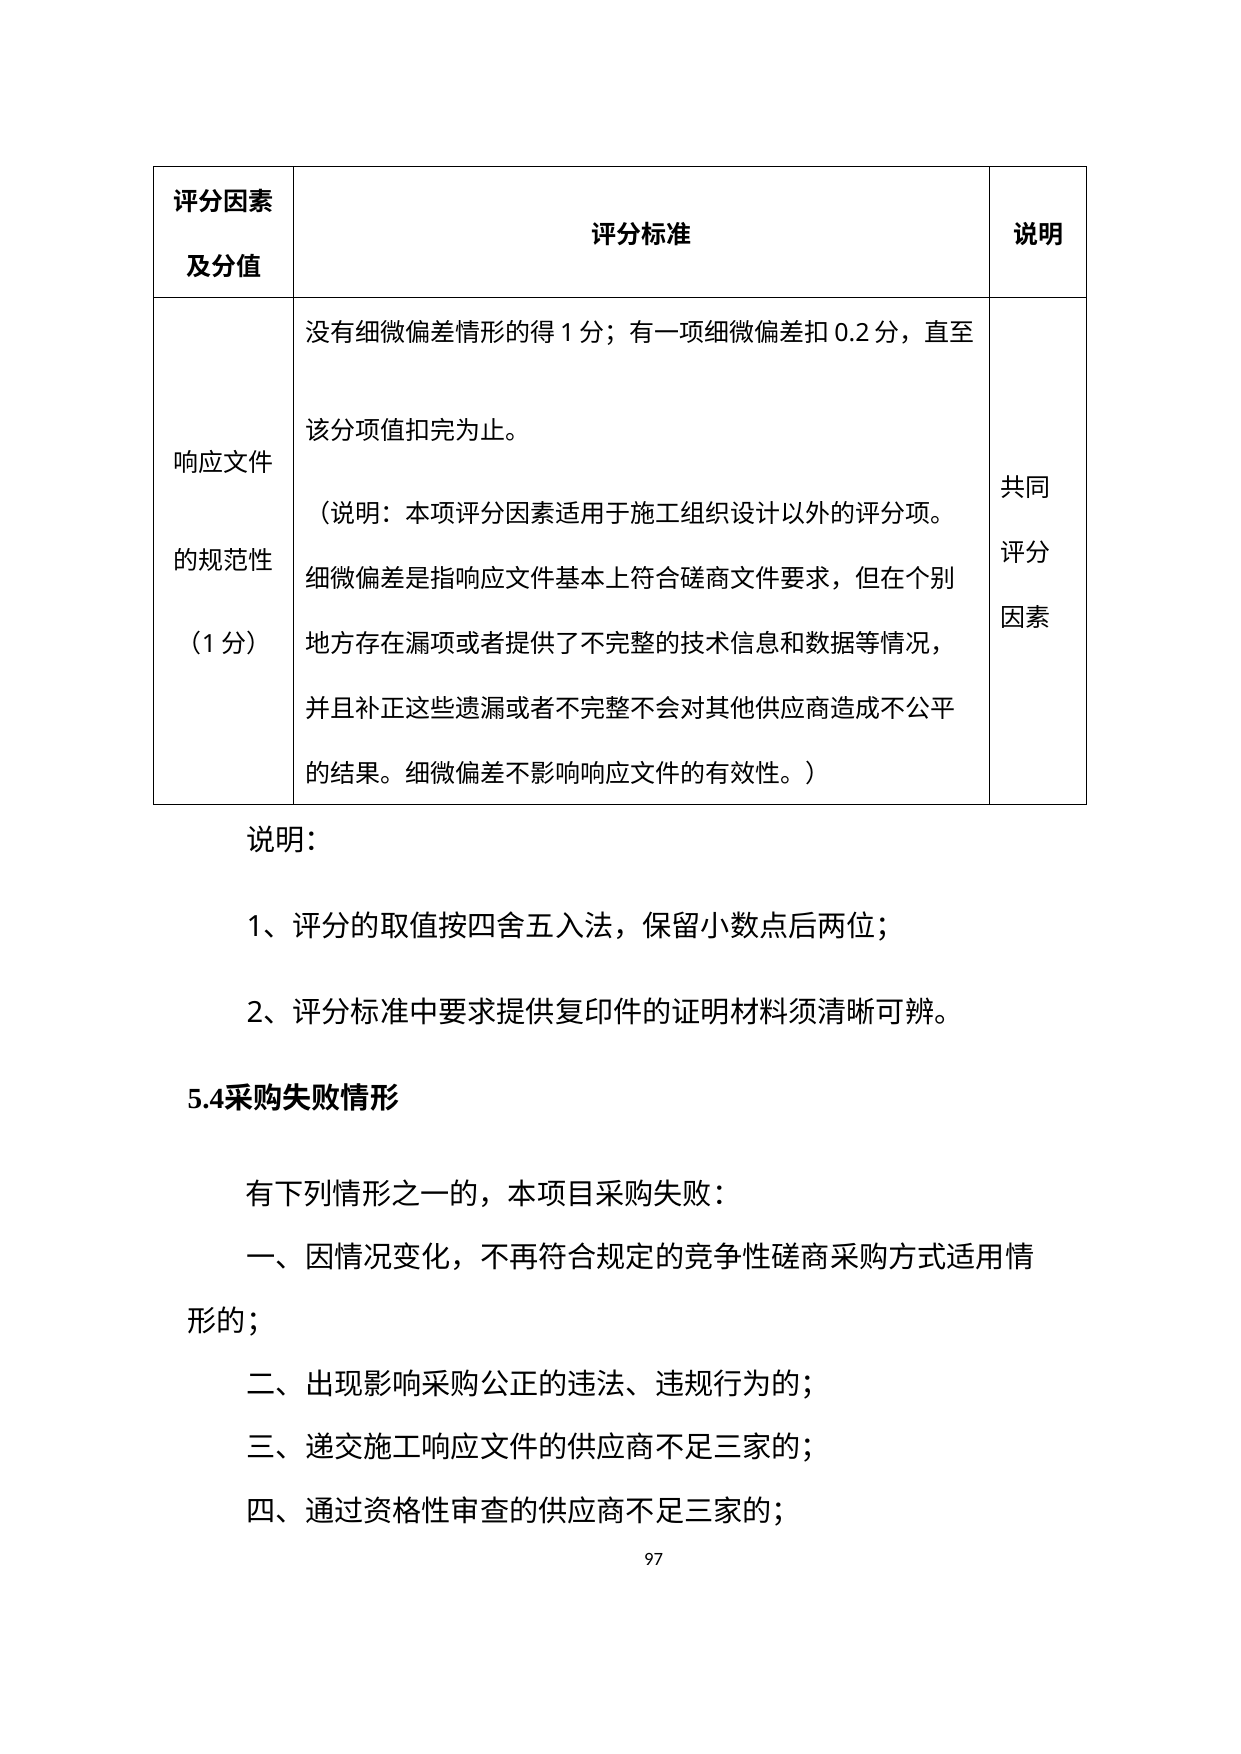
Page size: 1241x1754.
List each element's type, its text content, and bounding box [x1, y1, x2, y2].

subtitle 采购失败情形 [187, 1063, 1053, 1128]
text 有下列情形之一的，本项目采购失败： [187, 1170, 1053, 1213]
table_header 说明 [990, 167, 1086, 297]
table_cell 共同评分因素 [990, 298, 1086, 804]
text 二、出现影响采购公正的违法、违规行为的； [187, 1361, 1053, 1403]
text 1、评分的取值按四舍五入法，保留小数点后两位； [187, 891, 1053, 956]
table_cell 没有细微偏差情形的得1分；有一项细微偏差扣0.2分，直至该分项值扣完为止。 （说明：本项评分因素适用于施工组织设计以外的评分项。细微偏差是指响应文件基本上符合磋商文件要求，但在个别地方存在漏项或者提供了不完整的技术信息和数据等情况，并且补正这些遗漏或者不完整不会对其他供应商造成不公平的结果。细微偏差不影响响应文件的有效性。） [294, 298, 989, 804]
text 一、因情况变化，不再符合规定的竞争性磋商采购方式适用情形的； [187, 1234, 1053, 1339]
text 说明： [187, 805, 1053, 870]
table_cell 响应文件的规范性 （1分） [154, 298, 293, 804]
text 四、通过资格性审查的供应商不足三家的； [187, 1487, 1053, 1530]
table_header 评分因素及分值 [154, 167, 293, 297]
text 2、评分标准中要求提供复印件的证明材料须清晰可辨。 [187, 977, 1053, 1042]
table_header 评分标准 [294, 167, 989, 297]
text 三、递交施工响应文件的供应商不足三家的； [187, 1424, 1053, 1466]
